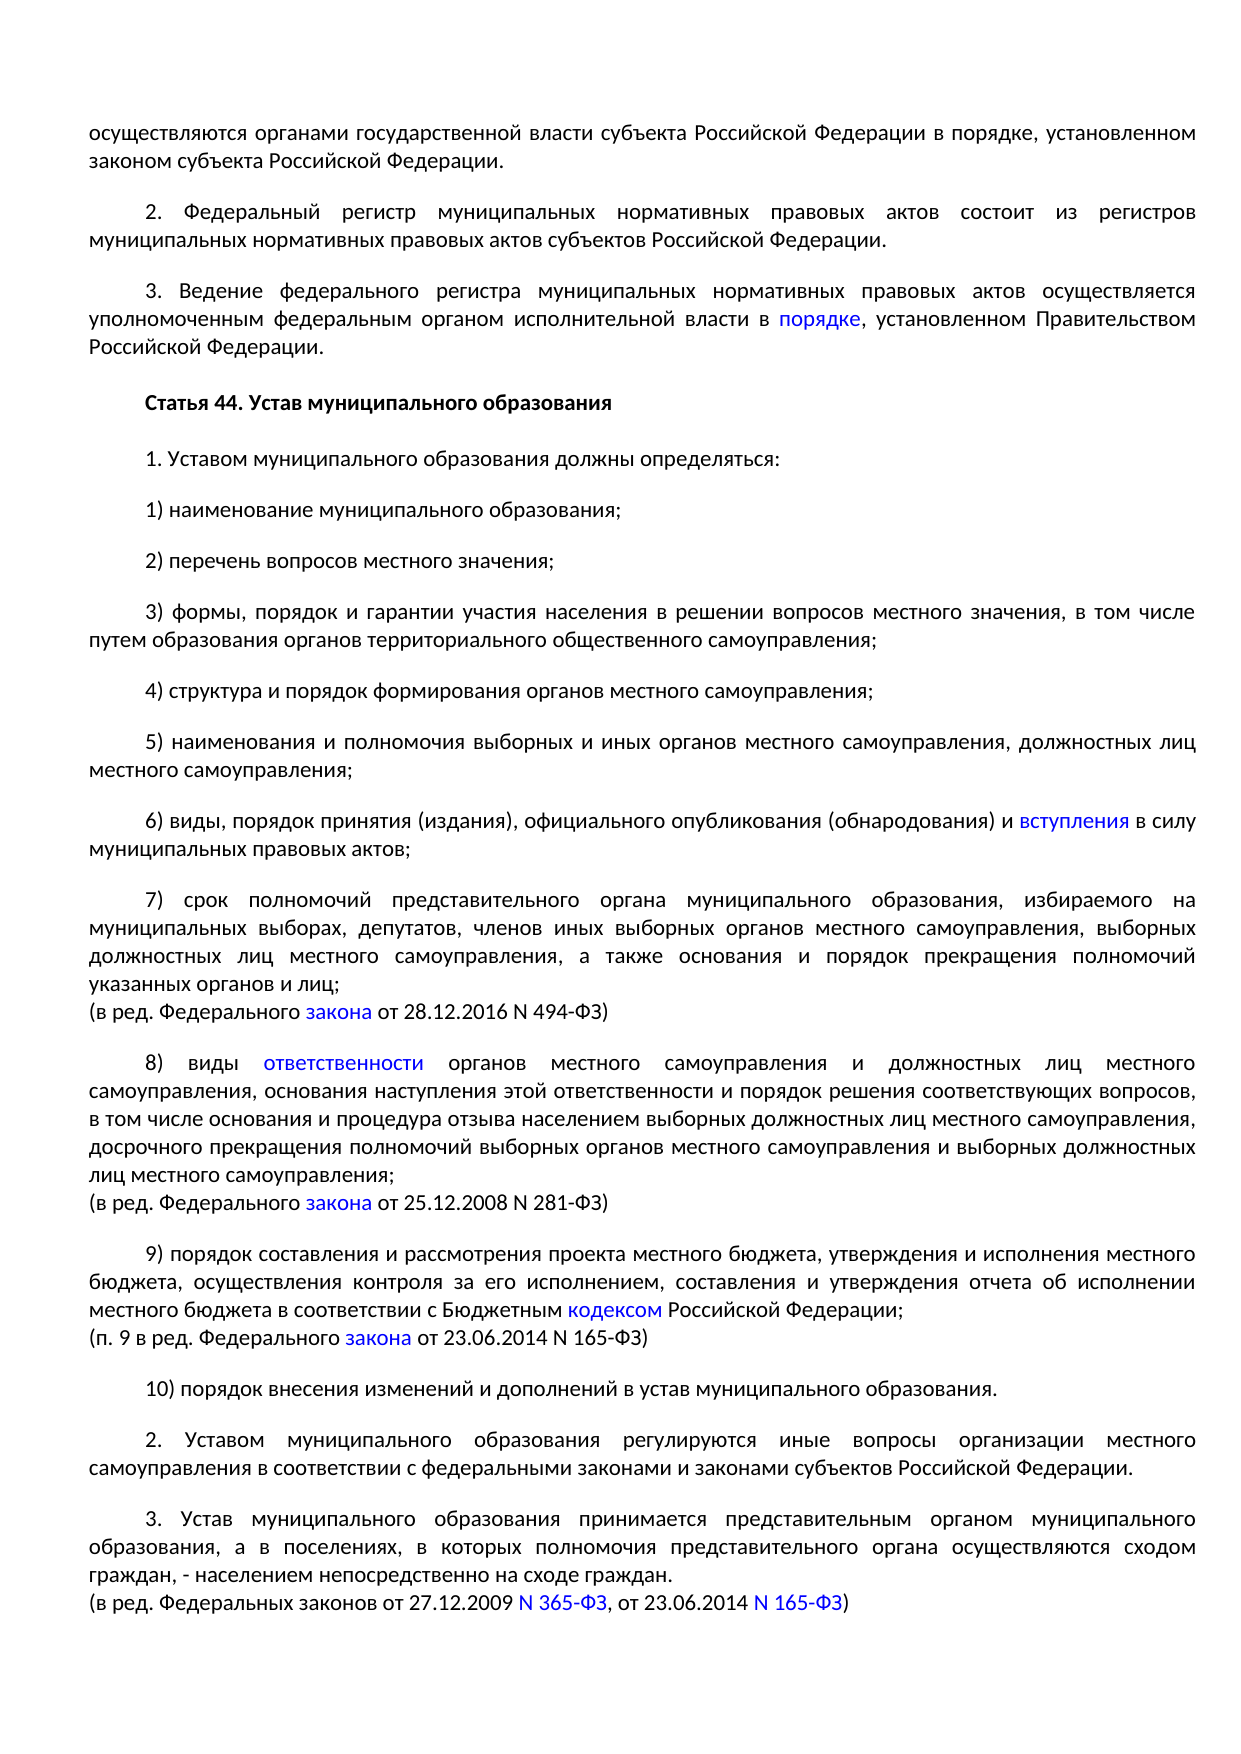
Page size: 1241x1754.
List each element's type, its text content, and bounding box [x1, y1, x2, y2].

text (в ред. Федерального закона от 25.12.2008 N 281-ФЗ) [89, 1188, 1196, 1216]
text 8) виды ответственности органов местного самоуправления и должностных лиц местного самоуправления, основания наступления этой ответственности и порядок решения соответствующих вопросов, в том числе основания и процедура отзыва населением выборных должностных лиц местного самоуправления, досрочного прекращения полномочий выборных органов местного самоуправления и выборных должностных лиц местного самоуправления; [89, 1048, 1196, 1188]
text 3. Устав муниципального образования принимается представительным органом муниципального образования, а в поселениях, в которых полномочия представительного органа осуществляются сходом граждан, - населением непосредственно на сходе граждан. [89, 1504, 1196, 1588]
text (в ред. Федеральных законов от 27.12.2009 N 365-ФЗ, от 23.06.2014 N 165-ФЗ) [89, 1588, 1196, 1616]
text 9) порядок составления и рассмотрения проекта местного бюджета, утверждения и исполнения местного бюджета, осуществления контроля за его исполнением, составления и утверждения отчета об исполнении местного бюджета в соответствии с Бюджетным кодексом Российской Федерации; [89, 1239, 1196, 1323]
text 4) структура и порядок формирования органов местного самоуправления; [89, 676, 1196, 704]
text 1) наименование муниципального образования; [89, 495, 1196, 523]
text 10) порядок внесения изменений и дополнений в устав муниципального образования. [89, 1374, 1196, 1402]
text 2) перечень вопросов местного значения; [89, 546, 1196, 574]
text 6) виды, порядок принятия (издания), официального опубликования (обнародования) и вступления в силу муниципальных правовых актов; [89, 806, 1196, 862]
text 2. Уставом муниципального образования регулируются иные вопросы организации местного самоуправления в соответствии с федеральными законами и законами субъектов Российской Федерации. [89, 1425, 1196, 1481]
title Статья 44. Устав муниципального образования [89, 388, 1196, 416]
text 2. Федеральный регистр муниципальных нормативных правовых актов состоит из регистров муниципальных нормативных правовых актов субъектов Российской Федерации. [89, 197, 1196, 253]
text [89, 118, 1196, 174]
text 5) наименования и полномочия выборных и иных органов местного самоуправления, должностных лиц местного самоуправления; [89, 727, 1196, 783]
text (в ред. Федерального закона от 28.12.2016 N 494-ФЗ) [89, 997, 1196, 1025]
text 1. Уставом муниципального образования должны определяться: [89, 444, 1196, 472]
text 3. Ведение федерального регистра муниципальных нормативных правовых актов осуществляется уполномоченным федеральным органом исполнительной власти в порядке, установленном Правительством Российской Федерации. [89, 276, 1196, 360]
text (п. 9 в ред. Федерального закона от 23.06.2014 N 165-ФЗ) [89, 1323, 1196, 1351]
text 3) формы, порядок и гарантии участия населения в решении вопросов местного значения, в том числе путем образования органов территориального общественного самоуправления; [89, 597, 1196, 653]
text 7) срок полномочий представительного органа муниципального образования, избираемого на муниципальных выборах, депутатов, членов иных выборных органов местного самоуправления, выборных должностных лиц местного самоуправления, а также основания и порядок прекращения полномочий указанных органов и лиц; [89, 885, 1196, 997]
